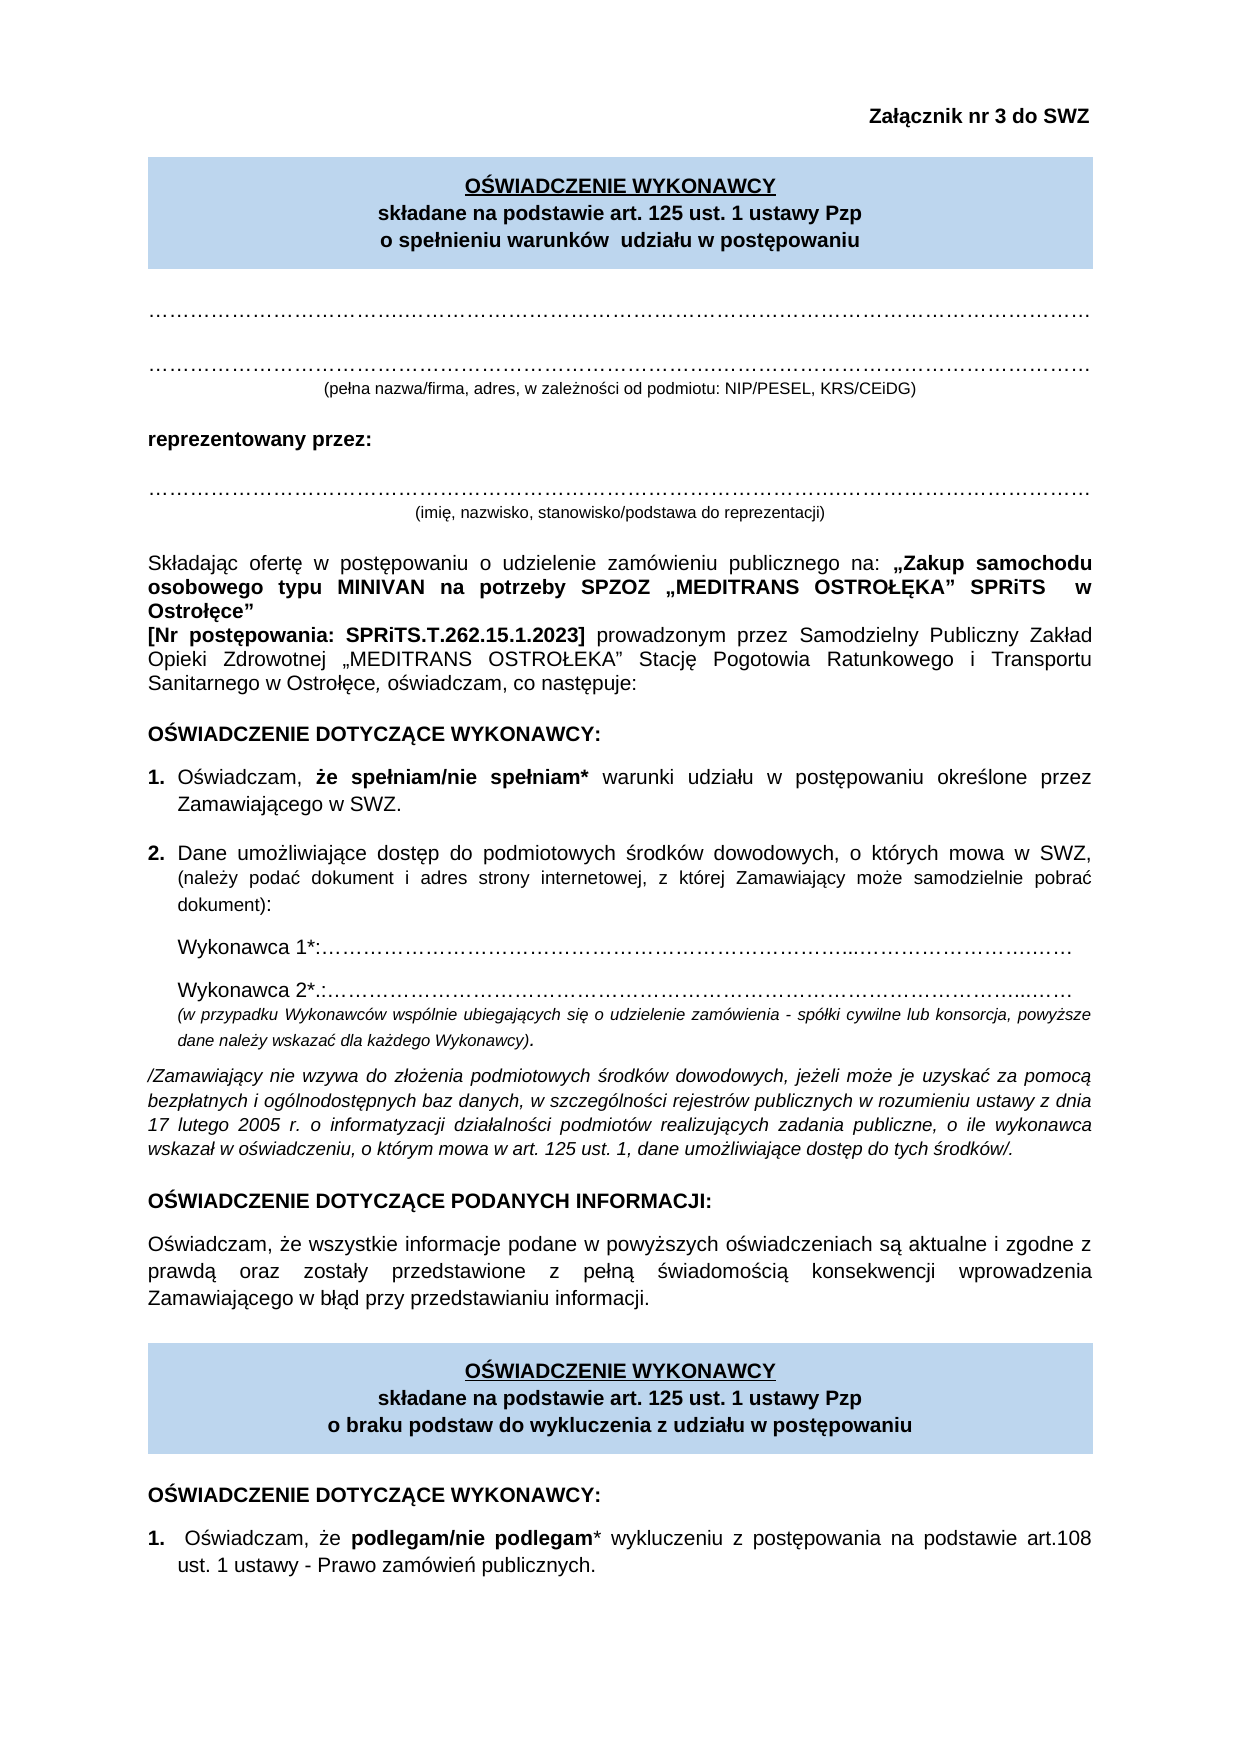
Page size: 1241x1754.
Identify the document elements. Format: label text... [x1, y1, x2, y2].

text ……………………………………………………………………….……………………………………………… [148, 352, 1093, 376]
text reprezentowany przez: [148, 427, 1093, 451]
text (pełna nazwa/firma, adres, w zależności od podmiotu: NIP/PESEL, KRS/CEiDG) [148, 378, 1093, 398]
text OŚWIADCZENIE DOTYCZĄCE PODANYCH INFORMACJI: [148, 1189, 1093, 1213]
text (imię, nazwisko, stanowisko/podstawa do reprezentacji) [148, 503, 1093, 522]
text Wykonawca 1*:…………………………………………………………………...…………………….…… [177, 935, 1093, 959]
text (w przypadku Wykonawców wspólnie ubiegających się o udzielenie zamówienia - spółki cywilne lub konsorcja, powyższe dane należy wskazać dla każdego Wykonawcy). [177, 1005, 1093, 1051]
text ……………………………….……………………………………………………………………………………… [148, 298, 1093, 322]
text o braku podstaw do wykluczenia z udziału w postępowaniu [148, 1413, 1093, 1437]
text OŚWIADCZENIE DOTYCZĄCE WYKONAWCY: [148, 1483, 1093, 1507]
text składane na podstawie art. 125 ust. 1 ustawy Pzp [148, 201, 1093, 224]
list Dane umożliwiające dostęp do podmiotowych środków dowodowych, o których mowa w SWZ, (należy podać dokument i adres strony internetowej, z której Zamawiający może samodzielnie pobrać dokument): [148, 841, 1093, 916]
text OŚWIADCZENIE WYKONAWCY [148, 1359, 1093, 1383]
text /Zamawiający nie wzywa do złożenia podmiotowych środków dowodowych, jeżeli może je uzyskać za pomocą bezpłatnych i ogólnodostępnych baz danych, w szczególności rejestrów publicznych w rozumieniu ustawy z dnia 17 lutego 2005 r. o informatyzacji działalności podmiotów realizujących zadania publiczne, o ile wykonawca wskazał w oświadczeniu, o którym mowa w art. 125 ust. 1, dane umożliwiające dostęp do tych środków/. [148, 1065, 1093, 1159]
text o spełnieniu warunków udziału w postępowaniu [148, 227, 1093, 251]
text Wykonawca 2*.:………………………………………………………………………………………...…… [177, 978, 1093, 1002]
text składane na podstawie art. 125 ust. 1 ustawy Pzp [148, 1386, 1093, 1410]
text OŚWIADCZENIE DOTYCZĄCE WYKONAWCY: [148, 722, 1093, 746]
text Oświadczam, że wszystkie informacje podane w powyższych oświadczeniach są aktualne i zgodne z prawdą oraz zostały przedstawione z pełną świadomością konsekwencji wprowadzenia Zamawiającego w błąd przy przedstawianiu informacji. [148, 1232, 1093, 1310]
text OŚWIADCZENIE WYKONAWCY [148, 173, 1093, 197]
text 1. Oświadczam, że podlegam/nie podlegam* wykluczeniu z postępowania na podstawie art.108 ust. 1 ustawy - Prawo zamówień publicznych. [148, 1526, 1093, 1577]
text ……………………………………………………………………………………….……………………………… [148, 476, 1093, 499]
list Oświadczam, że spełniam/nie spełniam* warunki udziału w postępowaniu określone przez Zamawiającego w SWZ. [148, 765, 1093, 816]
text Załącznik nr 3 do SWZ [673, 103, 1093, 127]
text Składając ofertę w postępowaniu o udzielenie zamówieniu publicznego na: „Zakup samochodu osobowego typu MINIVAN na potrzeby SPZOZ „MEDITRANS OSTROŁĘKA” SPRiTS w Ostrołęce” [Nr postępowania: SPRiTS.T.262.15.1.2023] prowadzonym przez Samodzielny Publiczny Zakład Opieki Zdrowotnej „MEDITRANS OSTROŁEKA” Stację Pogotowia Ratunkowego i Transportu Sanitarnego w Ostrołęce, oświadczam, co następuje: [148, 551, 1093, 695]
